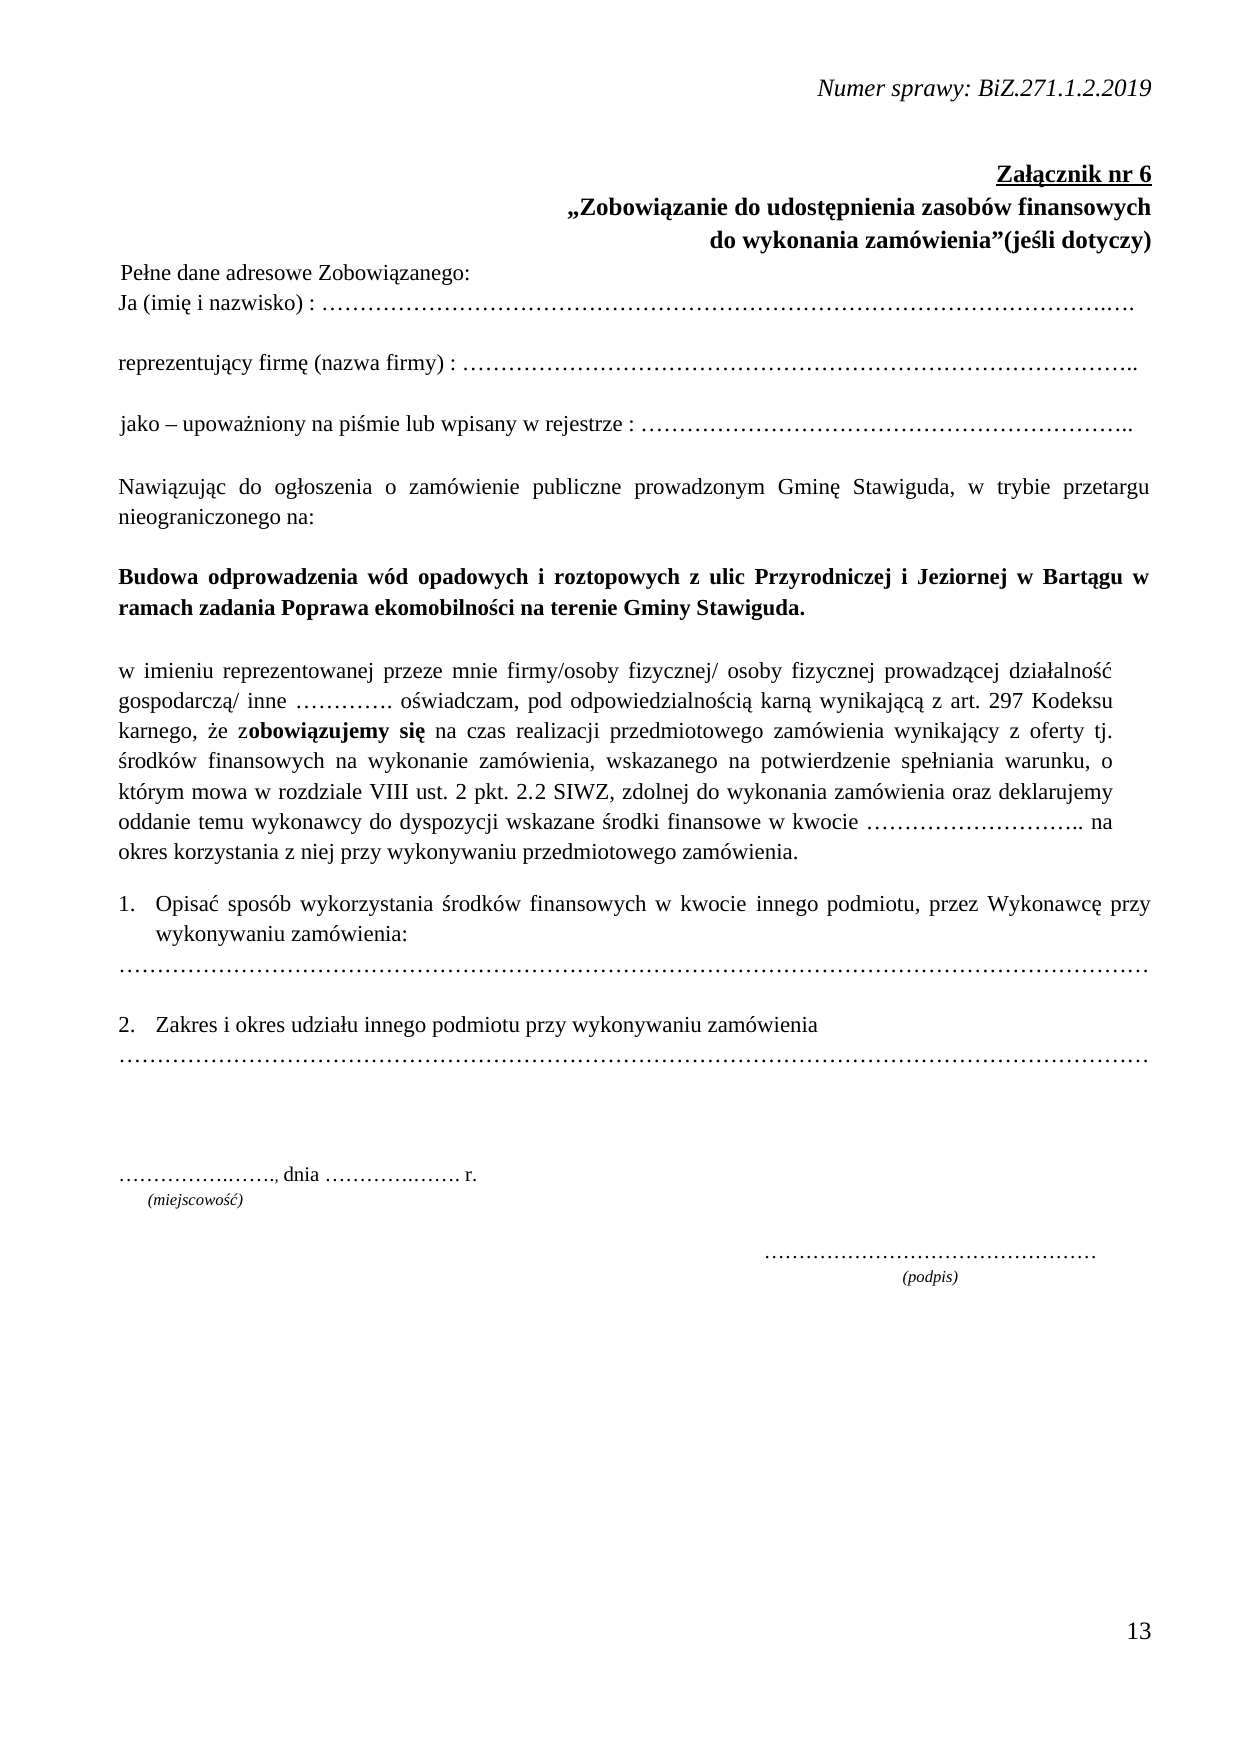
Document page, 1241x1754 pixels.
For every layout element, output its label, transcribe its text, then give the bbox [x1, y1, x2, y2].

text Pełne dane adresowe Zobowiązanego: [120, 258, 1152, 285]
text do wykonania zamówienia”(jeśli dotyczy) [118, 226, 1152, 254]
text „Zobowiązanie do udostępnienia zasobów finansowych [118, 192, 1152, 221]
list Opisać sposób wykorzystania środków finansowych w kwocie innego podmiotu, przez Wykonawcę przy wykonywaniu zamówienia: [118, 890, 1152, 947]
text Ja (imię i nazwisko) : ………………………………………………………………………………………….…. [118, 289, 1152, 315]
text jako – upoważniony na piśmie lub wpisany w rejestrze : ……………………………………………………….. [120, 409, 1152, 436]
text ……………………………………………………………………………………………………………………… [118, 951, 1152, 977]
text ………………………………………… [709, 1239, 1152, 1263]
text ……………………………………………………………………………………………………………………… [118, 1041, 1152, 1068]
text (podpis) [709, 1267, 1152, 1286]
text Nawiązując do ogłoszenia o zamówienie publiczne prowadzonym Gminę Stawiguda, w trybie przetargu nieograniczonego na: [118, 473, 1152, 529]
text (miejscowość) [118, 1190, 1152, 1209]
text reprezentujący firmę (nazwa firmy) : …………………………………………………………………………….. [118, 349, 1152, 376]
text Budowa odprowadzenia wód opadowych i roztopowych z ulic Przyrodniczej i Jeziornej w Bartągu w ramach zadania Poprawa ekomobilności na terenie Gminy Stawiguda. [118, 563, 1152, 620]
text Załącznik nr 6 [118, 159, 1152, 188]
list Zakres i okres udziału innego podmiotu przy wykonywaniu zamówienia [118, 1011, 1152, 1037]
text w imieniu reprezentowanej przeze mnie firmy/osoby fizycznej/ osoby fizycznej prowadzącej działalność gospodarczą/ inne …………. oświadczam, pod odpowiedzialnością karną wynikającą z art. 297 Kodeksu karnego, że zobowiązujemy się na czas realizacji przedmiotowego zamówienia wynikający z oferty tj. środków finansowych na wykonanie zamówienia, wskazanego na potwierdzenie spełniania warunku, o którym mowa w rozdziale VIII ust. 2 pkt. 2.2 SIWZ, zdolnej do wykonania zamówienia oraz deklarujemy oddanie temu wykonawcy do dyspozycji wskazane środki finansowe w kwocie ……………………….. na okres korzystania z niej przy wykonywaniu przedmiotowego zamówienia. [118, 657, 1114, 864]
text …………….……., dnia ………….……. r. [118, 1162, 1152, 1186]
